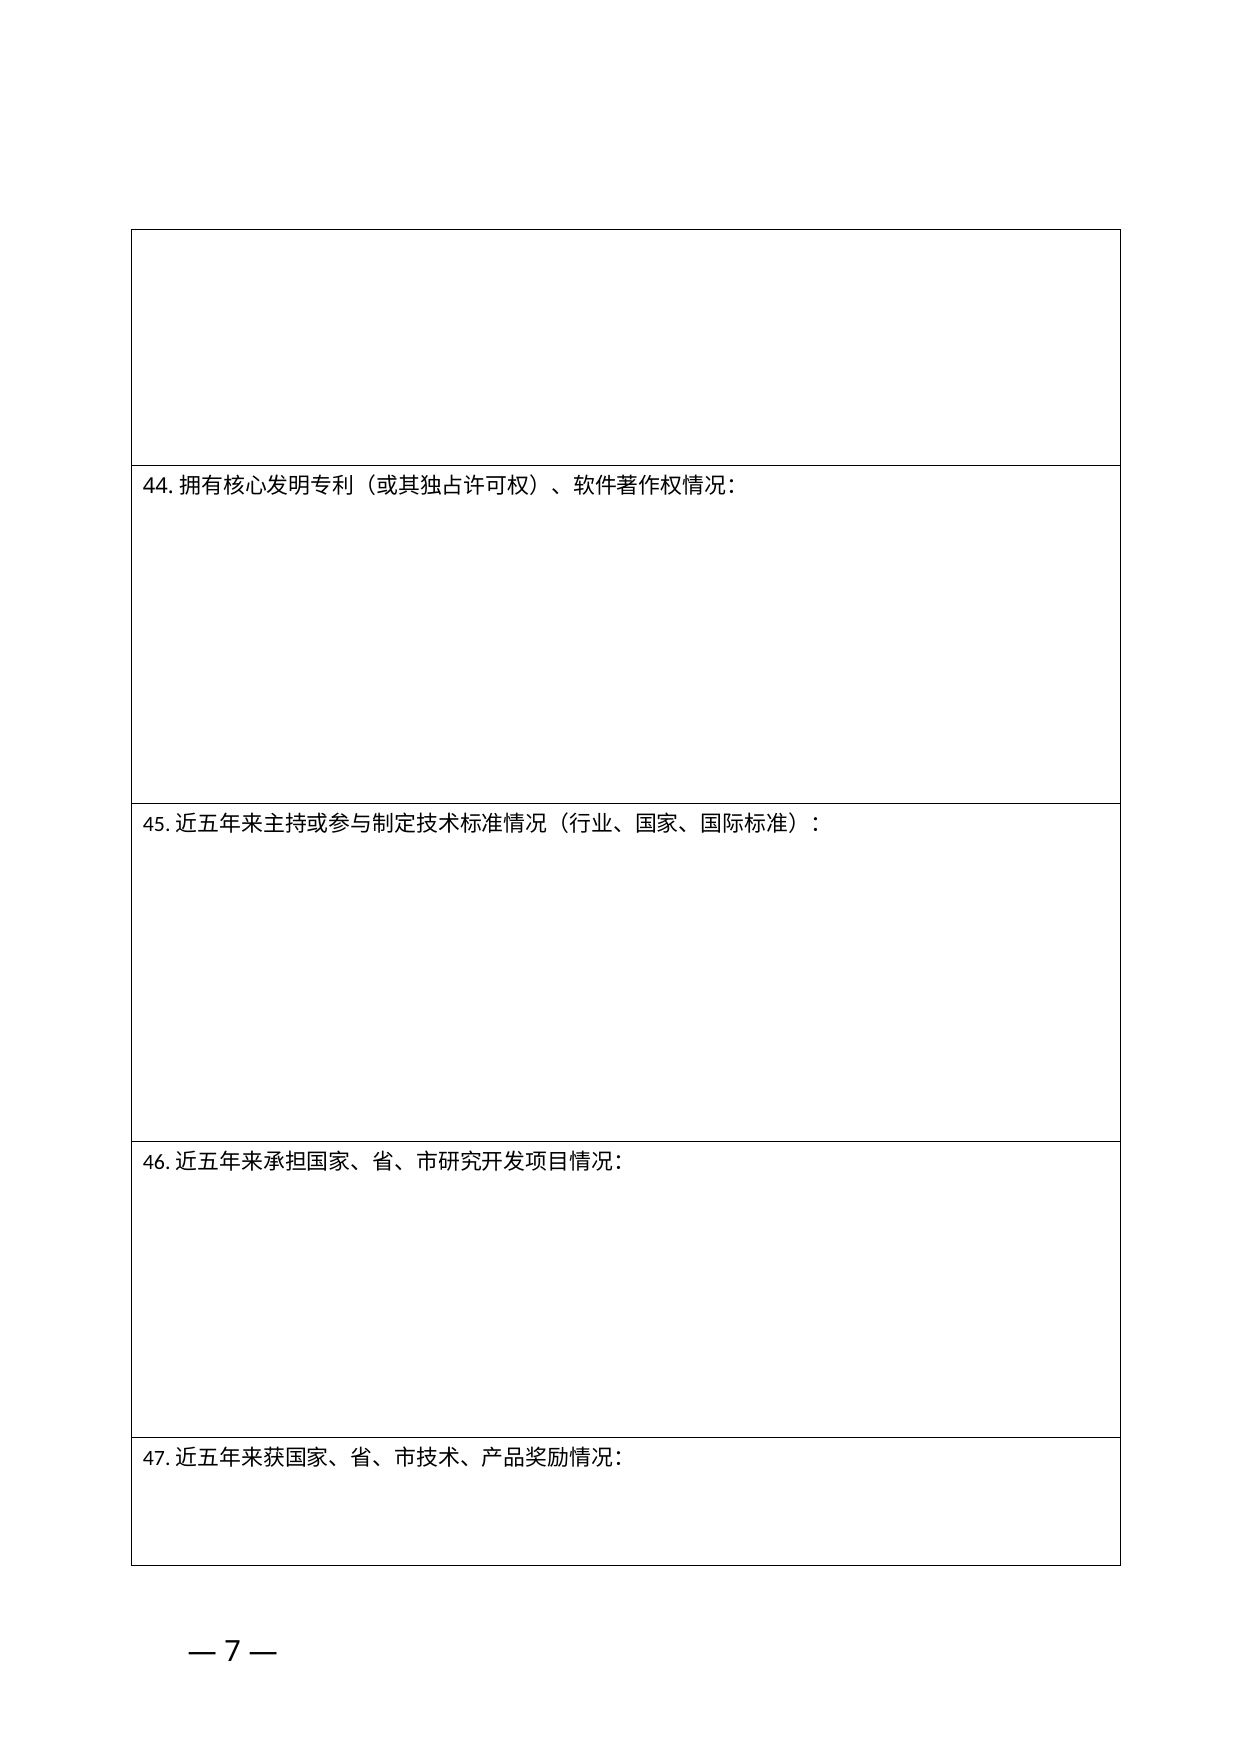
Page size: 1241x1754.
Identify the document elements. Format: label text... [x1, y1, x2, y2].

table_cell 46. 近五年来承担国家、省、市研究开发项目情况： [132, 1142, 1120, 1437]
table_cell 44. 拥有核心发明专利（或其独占许可权）、软件著作权情况： [132, 466, 1120, 803]
table_cell 45. 近五年来主持或参与制定技术标准情况（行业、国家、国际标准）： [132, 804, 1120, 1141]
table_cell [132, 1438, 1120, 1565]
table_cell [132, 230, 1120, 465]
